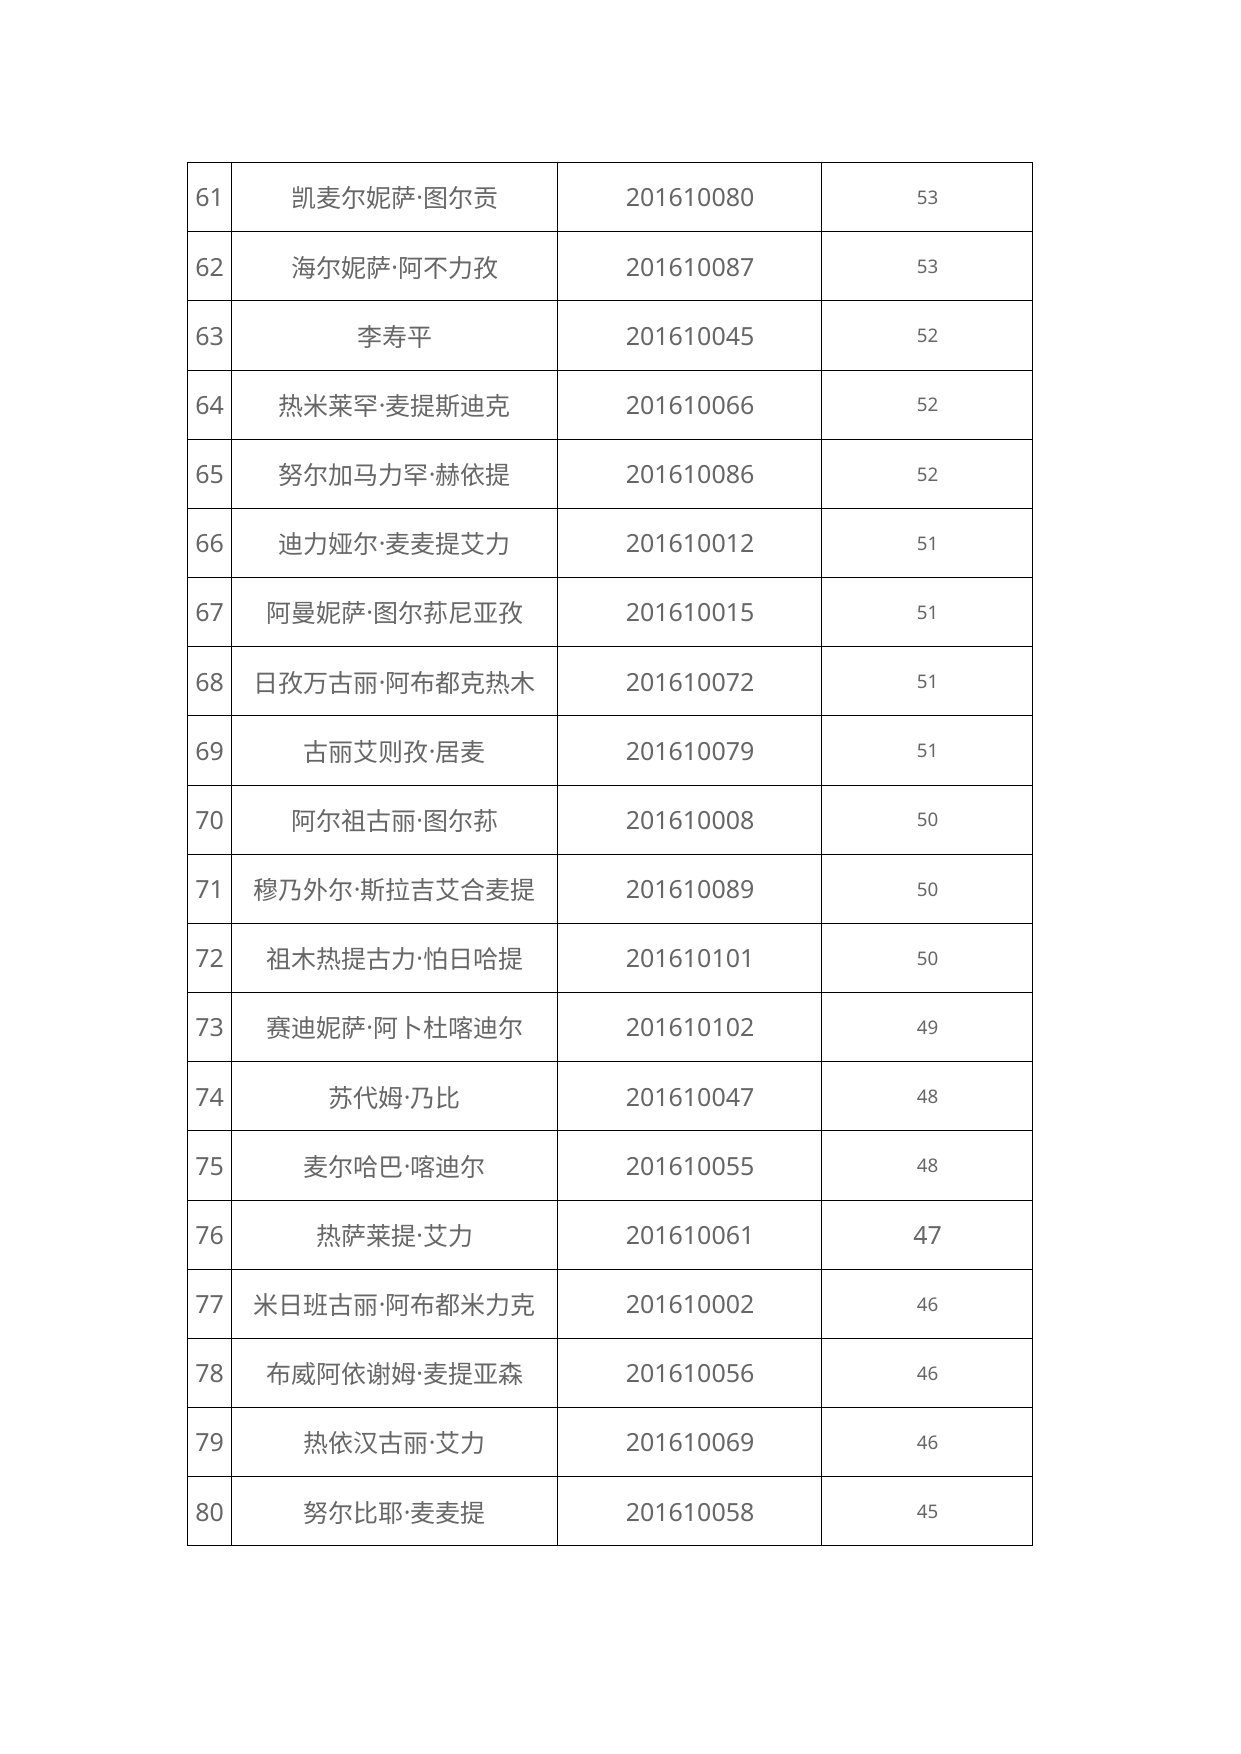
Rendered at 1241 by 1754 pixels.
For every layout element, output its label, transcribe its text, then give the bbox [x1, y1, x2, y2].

table_cell 凯麦尔妮萨·图尔贡 [232, 163, 557, 231]
table_cell 201610015 [558, 578, 821, 646]
table_cell 热依汉古丽·艾力 [232, 1408, 557, 1476]
table_cell 48 [822, 1062, 1032, 1130]
table_cell 布威阿依谢姆·麦提亚森 [232, 1339, 557, 1407]
table_cell 77 [188, 1270, 231, 1338]
table_cell 热萨莱提·艾力 [232, 1201, 557, 1269]
table_cell 68 [188, 647, 231, 715]
table_cell 51 [822, 647, 1032, 715]
table_cell 52 [822, 440, 1032, 508]
table_cell 50 [822, 786, 1032, 854]
table_cell 201610102 [558, 993, 821, 1061]
table_cell 67 [188, 578, 231, 646]
table_cell 201610086 [558, 440, 821, 508]
table_cell 53 [822, 163, 1032, 231]
table_cell 64 [188, 371, 231, 439]
table_cell 79 [188, 1408, 231, 1476]
table_cell 201610072 [558, 647, 821, 715]
table_cell 201610069 [558, 1408, 821, 1476]
table_cell 201610008 [558, 786, 821, 854]
table_cell 201610055 [558, 1131, 821, 1199]
table_cell 66 [188, 509, 231, 577]
table_cell 50 [822, 855, 1032, 923]
table_cell 71 [188, 855, 231, 923]
table_cell 祖木热提古力·怕日哈提 [232, 924, 557, 992]
table_cell 48 [822, 1131, 1032, 1199]
table_cell 201610061 [558, 1201, 821, 1269]
table_cell 海尔妮萨·阿不力孜 [232, 232, 557, 300]
table_cell 62 [188, 232, 231, 300]
table_cell 46 [822, 1339, 1032, 1407]
table_cell 65 [188, 440, 231, 508]
table_cell 麦尔哈巴·喀迪尔 [232, 1131, 557, 1199]
table_cell 201610066 [558, 371, 821, 439]
table_cell 努尔加马力罕·赫依提 [232, 440, 557, 508]
table_cell 201610002 [558, 1270, 821, 1338]
table_cell 78 [188, 1339, 231, 1407]
table_cell 李寿平 [232, 301, 557, 369]
table_cell 51 [822, 578, 1032, 646]
table_cell 201610047 [558, 1062, 821, 1130]
table_cell 米日班古丽·阿布都米力克 [232, 1270, 557, 1338]
table_cell 201610080 [558, 163, 821, 231]
table_cell 75 [188, 1131, 231, 1199]
table_cell 穆乃外尔·斯拉吉艾合麦提 [232, 855, 557, 923]
table_cell 46 [822, 1408, 1032, 1476]
table_cell 阿尔祖古丽·图尔荪 [232, 786, 557, 854]
table_cell 201610012 [558, 509, 821, 577]
table_cell 阿曼妮萨·图尔荪尼亚孜 [232, 578, 557, 646]
table_cell 51 [822, 509, 1032, 577]
table_cell 201610056 [558, 1339, 821, 1407]
table_cell 201610058 [558, 1477, 821, 1545]
table_cell 201610101 [558, 924, 821, 992]
table_cell 迪力娅尔·麦麦提艾力 [232, 509, 557, 577]
table_cell 52 [822, 371, 1032, 439]
table_cell 努尔比耶·麦麦提 [232, 1477, 557, 1545]
table_cell 201610045 [558, 301, 821, 369]
table_cell 63 [188, 301, 231, 369]
table_cell 苏代姆·乃比 [232, 1062, 557, 1130]
table_cell 古丽艾则孜·居麦 [232, 716, 557, 784]
table_cell 73 [188, 993, 231, 1061]
table_cell 74 [188, 1062, 231, 1130]
table_cell 53 [822, 232, 1032, 300]
table_cell 46 [822, 1270, 1032, 1338]
table_cell 201610087 [558, 232, 821, 300]
table_cell 赛迪妮萨·阿卜杜喀迪尔 [232, 993, 557, 1061]
table_cell 51 [822, 716, 1032, 784]
table_cell 50 [822, 924, 1032, 992]
table_cell 47 [822, 1201, 1032, 1269]
table_cell 201610079 [558, 716, 821, 784]
table_cell 热米莱罕·麦提斯迪克 [232, 371, 557, 439]
table_cell 49 [822, 993, 1032, 1061]
table_cell 76 [188, 1201, 231, 1269]
table_cell 日孜万古丽·阿布都克热木 [232, 647, 557, 715]
table_cell 201610089 [558, 855, 821, 923]
table_cell 70 [188, 786, 231, 854]
table_cell 72 [188, 924, 231, 992]
table_cell 52 [822, 301, 1032, 369]
table_cell 61 [188, 163, 231, 231]
table_cell 45 [822, 1477, 1032, 1545]
table_cell 69 [188, 716, 231, 784]
table_cell 80 [188, 1477, 231, 1545]
